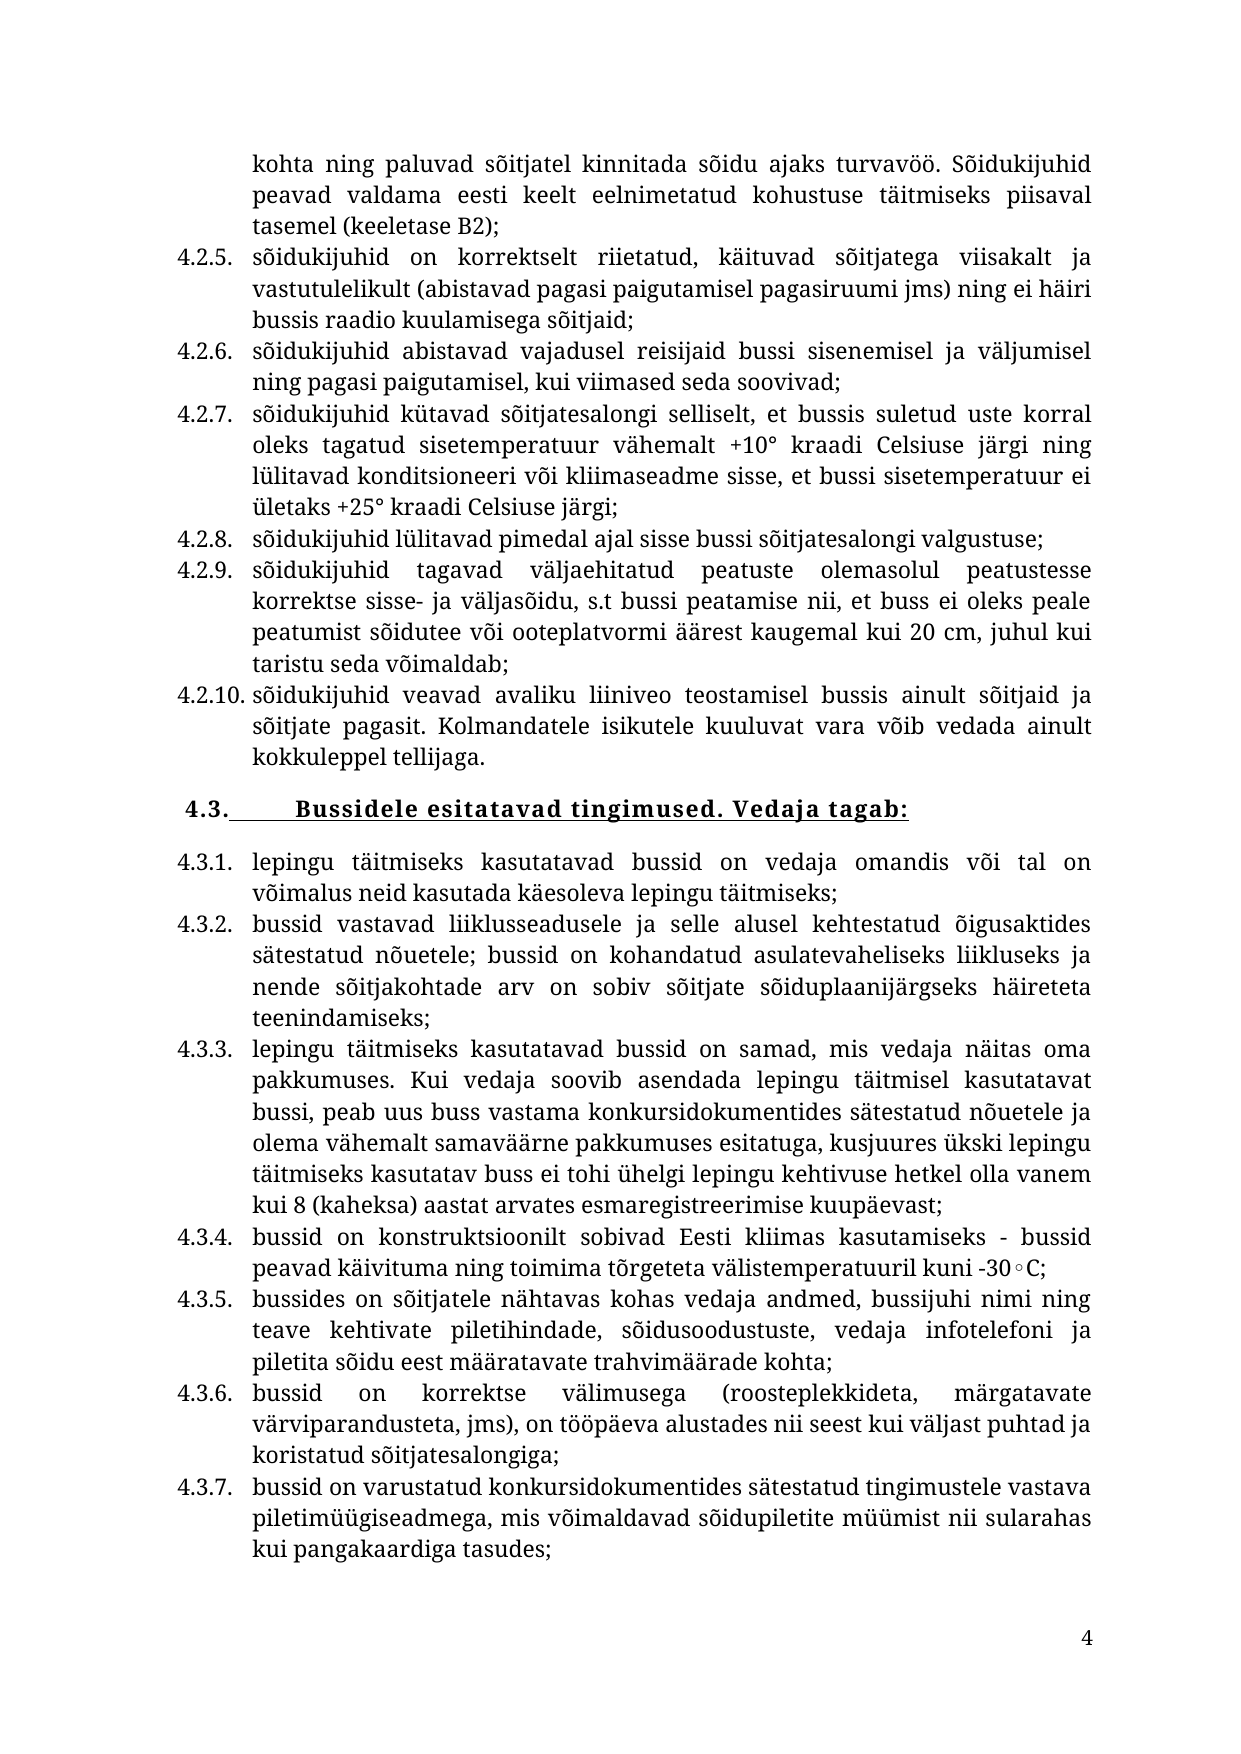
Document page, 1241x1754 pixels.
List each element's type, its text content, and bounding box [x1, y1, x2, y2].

list lepingu täitmiseks kasutatavad bussid on vedaja omandis või tal on võimalus neid kasutada käesoleva lepingu täitmiseks; [177, 846, 1093, 908]
list sõidukijuhid lülitavad pimedal ajal sisse bussi sõitjatesalongi valgustuse; [177, 523, 1093, 554]
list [177, 148, 1093, 241]
subtitle Bussidele esitatavad tingimused. Vedaja tagab: [185, 793, 1093, 825]
list sõidukijuhid on korrektselt riietatud, käituvad sõitjatega viisakalt ja vastutulelikult (abistavad pagasi paigutamisel pagasiruumi jms) ning ei häiri bussis raadio kuulamisega sõitjaid; [177, 241, 1093, 335]
list bussid on konstruktsioonilt sobivad Eesti kliimas kasutamiseks - bussid peavad käivituma ning toimima tõrgeteta välistemperatuuril kuni -30◦C; [177, 1221, 1093, 1283]
list sõidukijuhid tagavad väljaehitatud peatuste olemasolul peatustesse korrektse sisse- ja väljasõidu, s.t bussi peatamise nii, et buss ei oleks peale peatumist sõidutee või ooteplatvormi äärest kaugemal kui 20 cm, juhul kui taristu seda võimaldab; [177, 554, 1093, 679]
list lepingu täitmiseks kasutatavad bussid on samad, mis vedaja näitas oma pakkumuses. Kui vedaja soovib asendada lepingu täitmisel kasutatavat bussi, peab uus buss vastama konkursidokumentides sätestatud nõuetele ja olema vähemalt samaväärne pakkumuses esitatuga, kusjuures ükski lepingu täitmiseks kasutatav buss ei tohi ühelgi lepingu kehtivuse hetkel olla vanem kui 8 (kaheksa) aastat arvates esmaregistreerimise kuupäevast; [177, 1033, 1093, 1221]
list bussid on korrektse välimusega (roosteplekkideta, märgatavate värviparandusteta, jms), on tööpäeva alustades nii seest kui väljast puhtad ja koristatud sõitjatesalongiga; [177, 1377, 1093, 1471]
list sõidukijuhid kütavad sõitjatesalongi selliselt, et bussis suletud uste korral oleks tagatud sisetemperatuur vähemalt +10° kraadi Celsiuse järgi ning lülitavad konditsioneeri või kliimaseadme sisse, et bussi sisetemperatuur ei ületaks +25° kraadi Celsiuse järgi; [177, 398, 1093, 523]
list bussides on sõitjatele nähtavas kohas vedaja andmed, bussijuhi nimi ning teave kehtivate piletihindade, sõidusoodustuste, vedaja infotelefoni ja piletita sõidu eest määratavate trahvimäärade kohta; [177, 1283, 1093, 1377]
list bussid vastavad liiklusseadusele ja selle alusel kehtestatud õigusaktides sätestatud nõuetele; bussid on kohandatud asulatevaheliseks liikluseks ja nende sõitjakohtade arv on sobiv sõitjate sõiduplaanijärgseks häireteta teenindamiseks; [177, 908, 1093, 1033]
list bussid on varustatud konkursidokumentides sätestatud tingimustele vastava piletimüügiseadmega, mis võimaldavad sõidupiletite müümist nii sularahas kui pangakaardiga tasudes; [177, 1471, 1093, 1564]
list sõidukijuhid veavad avaliku liiniveo teostamisel bussis ainult sõitjaid ja sõitjate pagasit. Kolmandatele isikutele kuuluvat vara võib vedada ainult kokkuleppel tellijaga. [177, 679, 1093, 773]
list sõidukijuhid abistavad vajadusel reisijaid bussi sisenemisel ja väljumisel ning pagasi paigutamisel, kui viimased seda soovivad; [177, 335, 1093, 398]
